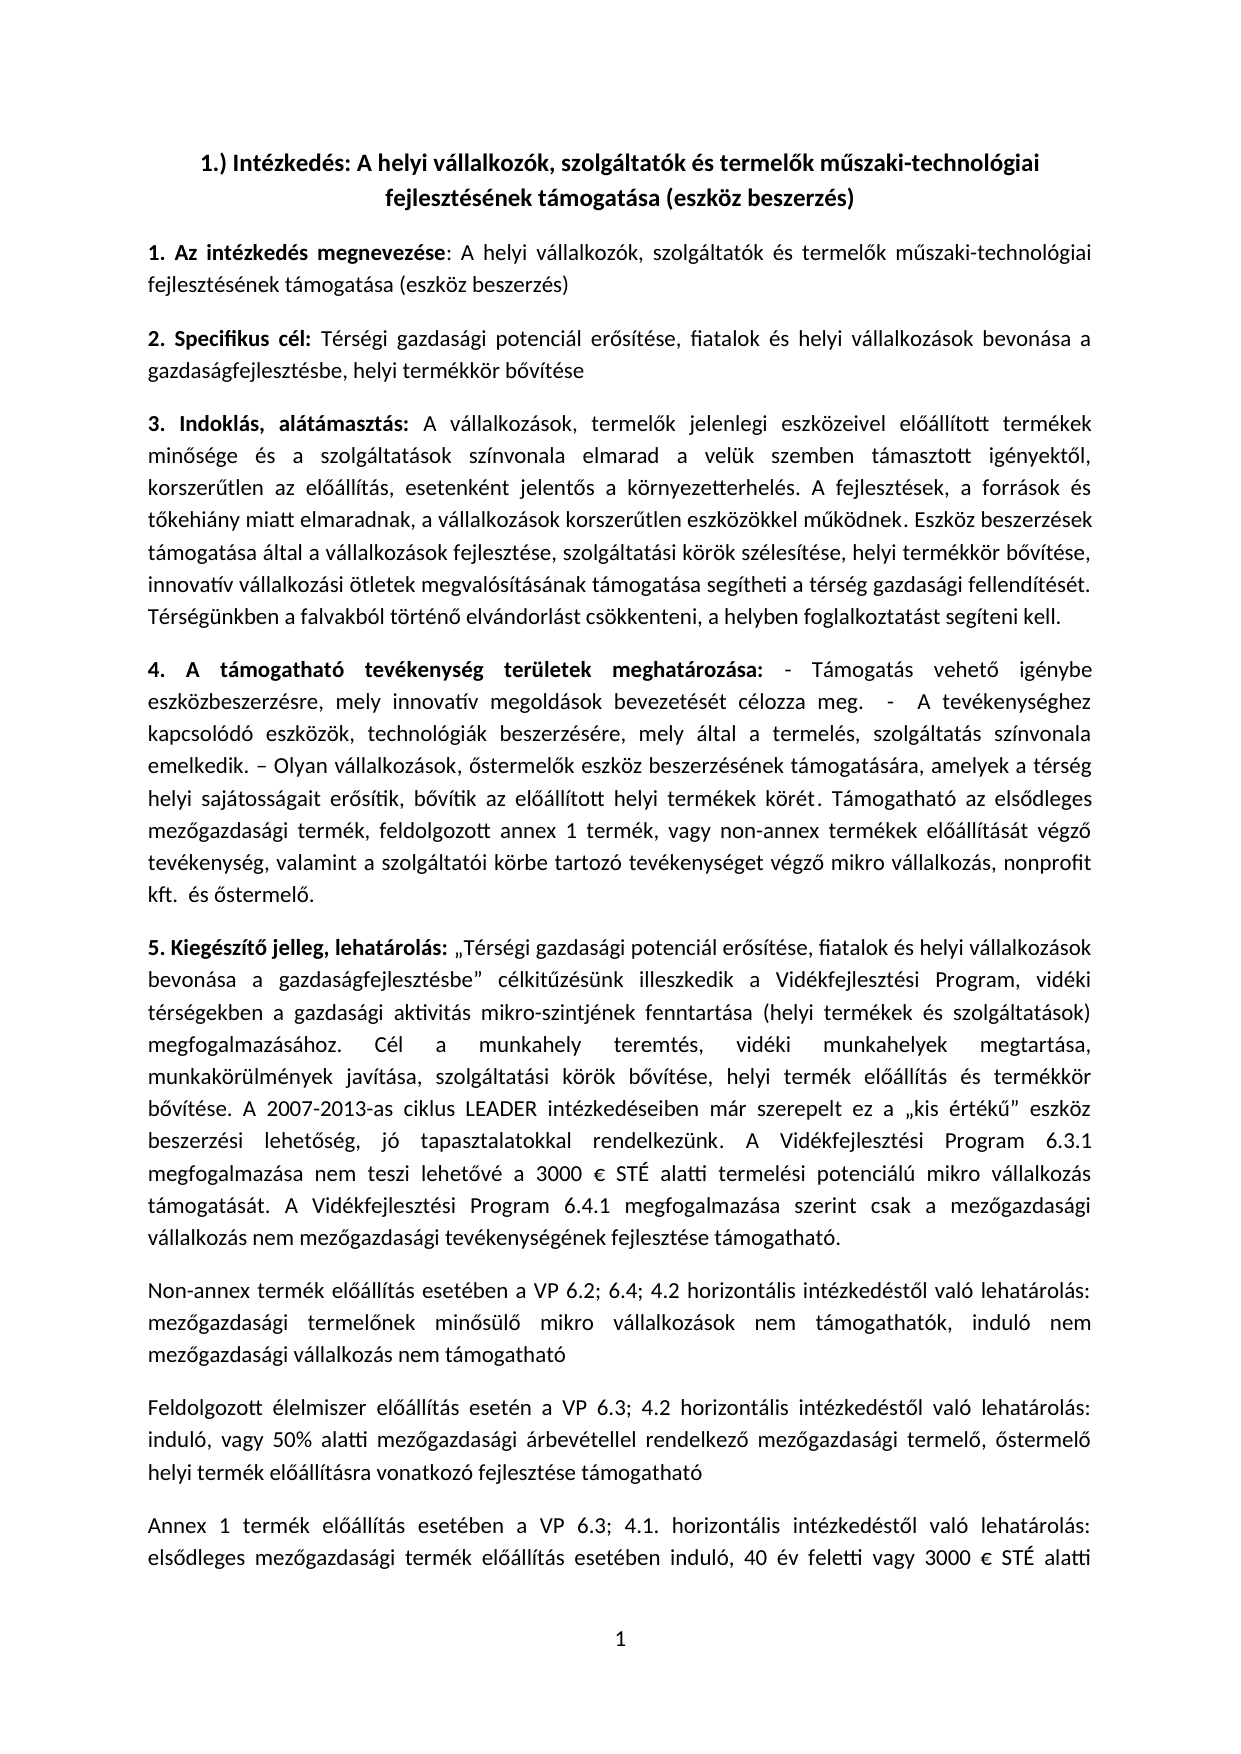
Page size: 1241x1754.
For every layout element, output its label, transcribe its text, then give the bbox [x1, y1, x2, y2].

text 1. Az intézkedés megnevezése: A helyi vállalkozók, szolgáltatók és termelők műszaki-technológiai fejlesztésének támogatása (eszköz beszerzés) [148, 238, 1093, 299]
text 5. Kiegészítő jelleg, lehatárolás: „Térségi gazdasági potenciál erősítése, fiatalok és helyi vállalkozások bevonása a gazdaságfejlesztésbe” célkitűzésünk illeszkedik a Vidékfejlesztési Program, vidéki térségekben a gazdasági aktivitás mikro-szintjének fenntartása (helyi termékek és szolgáltatások) megfogalmazásához. Cél a munkahely teremtés, vidéki munkahelyek megtartása, munkakörülmények javítása, szolgáltatási körök bővítése, helyi termék előállítás és termékkör bővítése. A 2007-2013-as ciklus LEADER intézkedéseiben már szerepelt ez a „kis értékű” eszköz beszerzési lehetőség, jó tapasztalatokkal rendelkezünk. A Vidékfejlesztési Program 6.3.1 megfogalmazása nem teszi lehetővé a 3000 € STÉ alatti termelési potenciálú mikro vállalkozás támogatását. A Vidékfejlesztési Program 6.4.1 megfogalmazása szerint csak a mezőgazdasági vállalkozás nem mezőgazdasági tevékenységének fejlesztése támogatható. [148, 933, 1093, 1251]
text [148, 1511, 1093, 1571]
text 2. Specifikus cél: Térségi gazdasági potenciál erősítése, fiatalok és helyi vállalkozások bevonása a gazdaságfejlesztésbe, helyi termékkör bővítése [148, 324, 1093, 384]
text 1.) Intézkedés: A helyi vállalkozók, szolgáltatók és termelők műszaki-technológiai fejlesztésének támogatása (eszköz beszerzés) [148, 148, 1093, 213]
text 3. Indoklás, alátámasztás: A vállalkozások, termelők jelenlegi eszközeivel előállított termékek minősége és a szolgáltatások színvonala elmarad a velük szemben támasztott igényektől, korszerűtlen az előállítás, esetenként jelentős a környezetterhelés. A fejlesztések, a források és tőkehiány miatt elmaradnak, a vállalkozások korszerűtlen eszközökkel működnek. Eszköz beszerzések támogatása által a vállalkozások fejlesztése, szolgáltatási körök szélesítése, helyi termékkör bővítése, innovatív vállalkozási ötletek megvalósításának támogatása segítheti a térség gazdasági fellendítését. Térségünkben a falvakból történő elvándorlást csökkenteni, a helyben foglalkoztatást segíteni kell. [148, 409, 1093, 630]
text 4. A támogatható tevékenység területek meghatározása: - Támogatás vehető igénybe eszközbeszerzésre, mely innovatív megoldások bevezetését célozza meg. - A tevékenységhez kapcsolódó eszközök, technológiák beszerzésére, mely által a termelés, szolgáltatás színvonala emelkedik. – Olyan vállalkozások, őstermelők eszköz beszerzésének támogatására, amelyek a térség helyi sajátosságait erősítik, bővítik az előállított helyi termékek körét. Támogatható az elsődleges mezőgazdasági termék, feldolgozott annex 1 termék, vagy non-annex termékek előállítását végző tevékenység, valamint a szolgáltatói körbe tartozó tevékenységet végző mikro vállalkozás, nonprofit kft. és őstermelő. [148, 655, 1093, 908]
text Non-annex termék előállítás esetében a VP 6.2; 6.4; 4.2 horizontális intézkedéstől való lehatárolás: mezőgazdasági termelőnek minősülő mikro vállalkozások nem támogathatók, induló nem mezőgazdasági vállalkozás nem támogatható [148, 1276, 1093, 1368]
text Feldolgozott élelmiszer előállítás esetén a VP 6.3; 4.2 horizontális intézkedéstől való lehatárolás: induló, vagy 50% alatti mezőgazdasági árbevétellel rendelkező mezőgazdasági termelő, őstermelő helyi termék előállításra vonatkozó fejlesztése támogatható [148, 1393, 1093, 1486]
